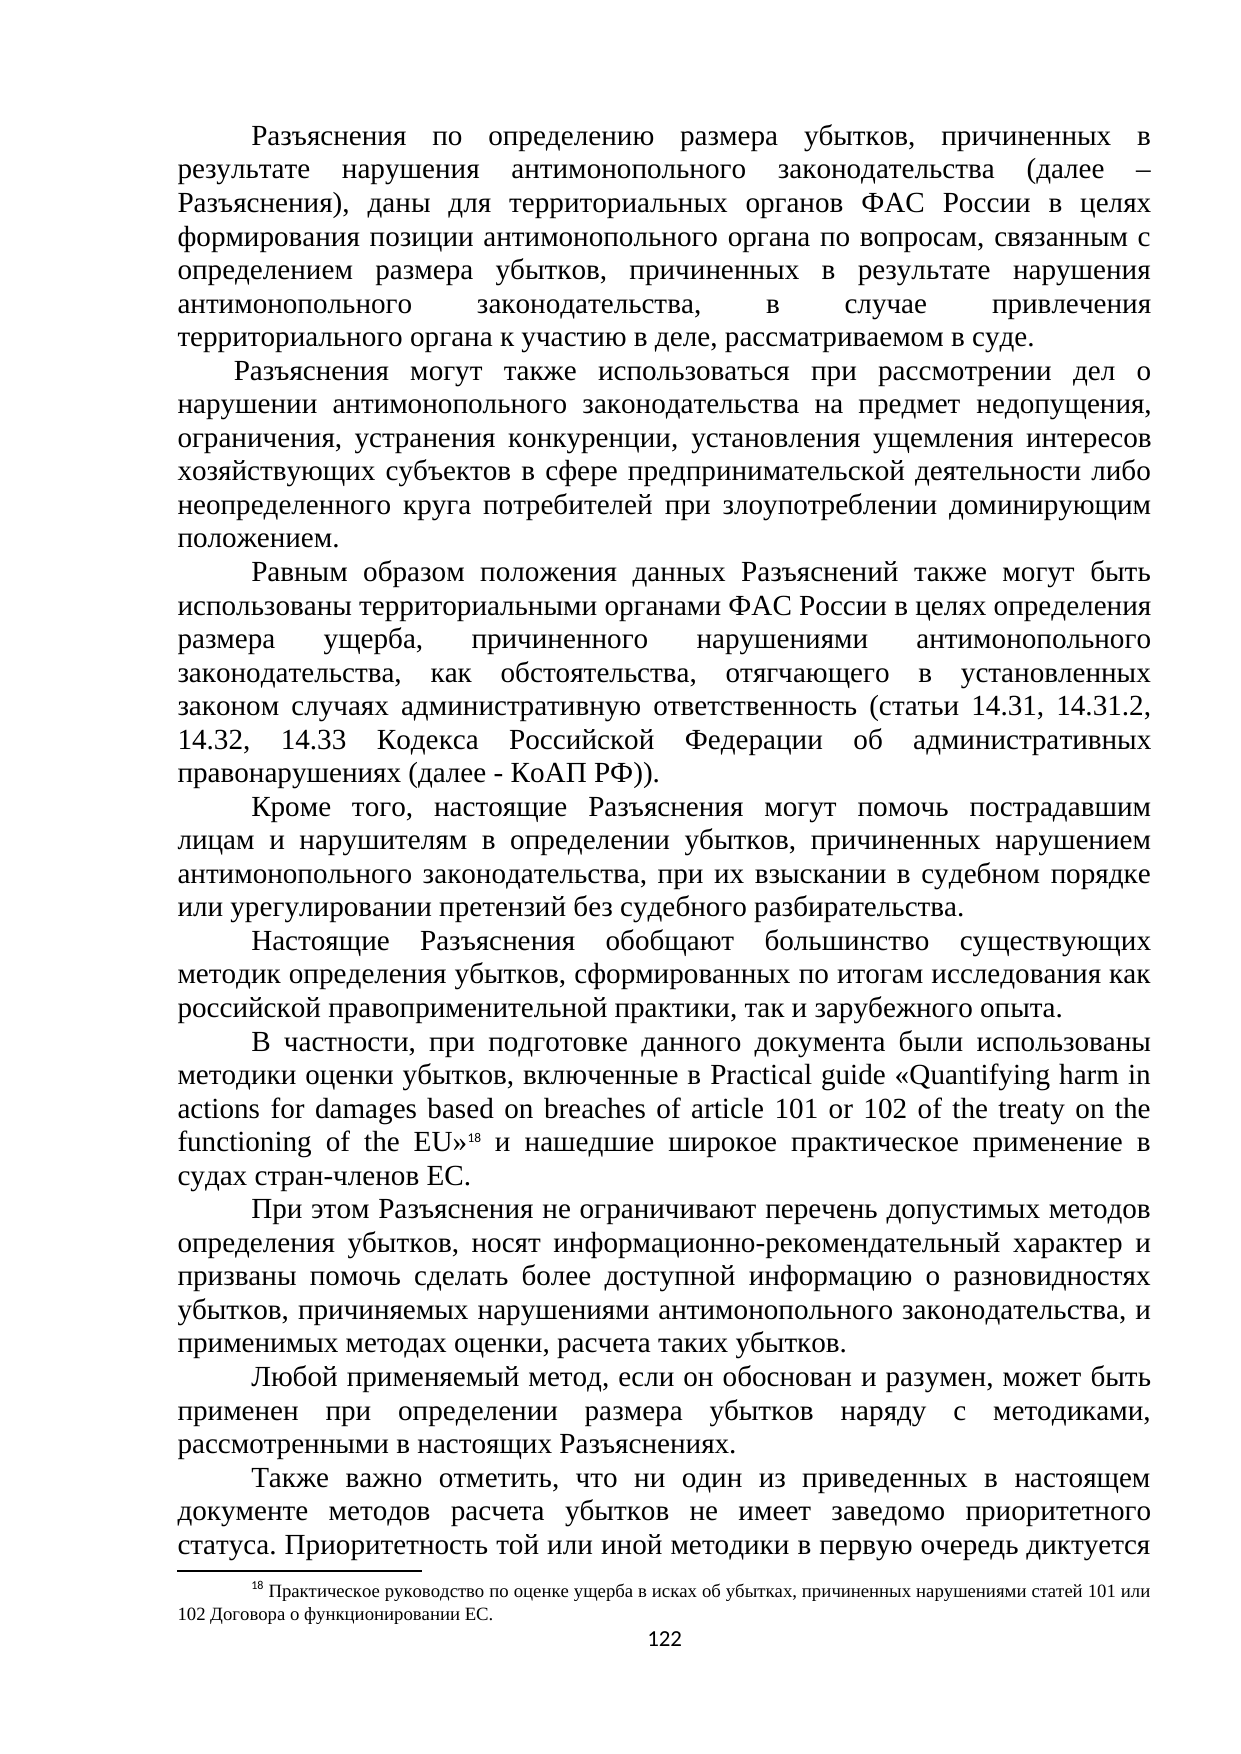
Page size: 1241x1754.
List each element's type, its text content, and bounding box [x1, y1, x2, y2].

text Разъяснения могут также использоваться при рассмотрении дел о нарушении антимонопольного законодательства на предмет недопущения, ограничения, устранения конкуренции, установления ущемления интересов хозяйствующих субъектов в сфере предпринимательской деятельности либо неопределенного круга потребителей при злоупотреблении доминирующим положением. [177, 353, 1152, 554]
text Равным образом положения данных Разъяснений также могут быть использованы территориальными органами ФАС России в целях определения размера ущерба, причиненного нарушениями антимонопольного законодательства, как обстоятельства, отягчающего в установленных законом случаях административную ответственность (статьи 14.31, 14.31.2, 14.32, 14.33 Кодекса Российской Федерации об административных правонарушениях (далее - КоАП РФ)). [177, 554, 1152, 789]
text В частности, при подготовке данного документа были использованы методики оценки убытков, включенные в Practical guide «Quantifying harm in actions for damages based on breaches of article 101 or 102 of the treaty on the functioning of the EU» и нашедшие широкое практическое применение в судах стран-членов ЕС. [177, 1024, 1152, 1191]
text Кроме того, настоящие Разъяснения могут помочь пострадавшим лицам и нарушителям в определении убытков, причиненных нарушением антимонопольного законодательства, при их взыскании в судебном порядке или урегулировании претензий без судебного разбирательства. [177, 789, 1152, 923]
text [177, 1460, 1152, 1560]
text Настоящие Разъяснения обобщают большинство существующих методик определения убытков, сформированных по итогам исследования как российской правоприменительной практики, так и зарубежного опыта. [177, 923, 1152, 1024]
text При этом Разъяснения не ограничивают перечень допустимых методов определения убытков, носят информационно-рекомендательный характер и призваны помочь сделать более доступной информацию о разновидностях убытков, причиняемых нарушениями антимонопольного законодательства, и применимых методах оценки, расчета таких убытков. [177, 1191, 1152, 1359]
text Разъяснения по определению размера убытков, причиненных в результате нарушения антимонопольного законодательства (далее – Разъяснения), даны для территориальных органов ФАС России в целях формирования позиции антимонопольного органа по вопросам, связанным с определением размера убытков, причиненных в результате нарушения антимонопольного законодательства, в случае привлечения территориального органа к участию в деле, рассматриваемом в суде. [177, 118, 1152, 353]
text Любой применяемый метод, если он обоснован и разумен, может быть применен при определении размера убытков наряду с методиками, рассмотренными в настоящих Разъяснениях. [177, 1359, 1152, 1460]
